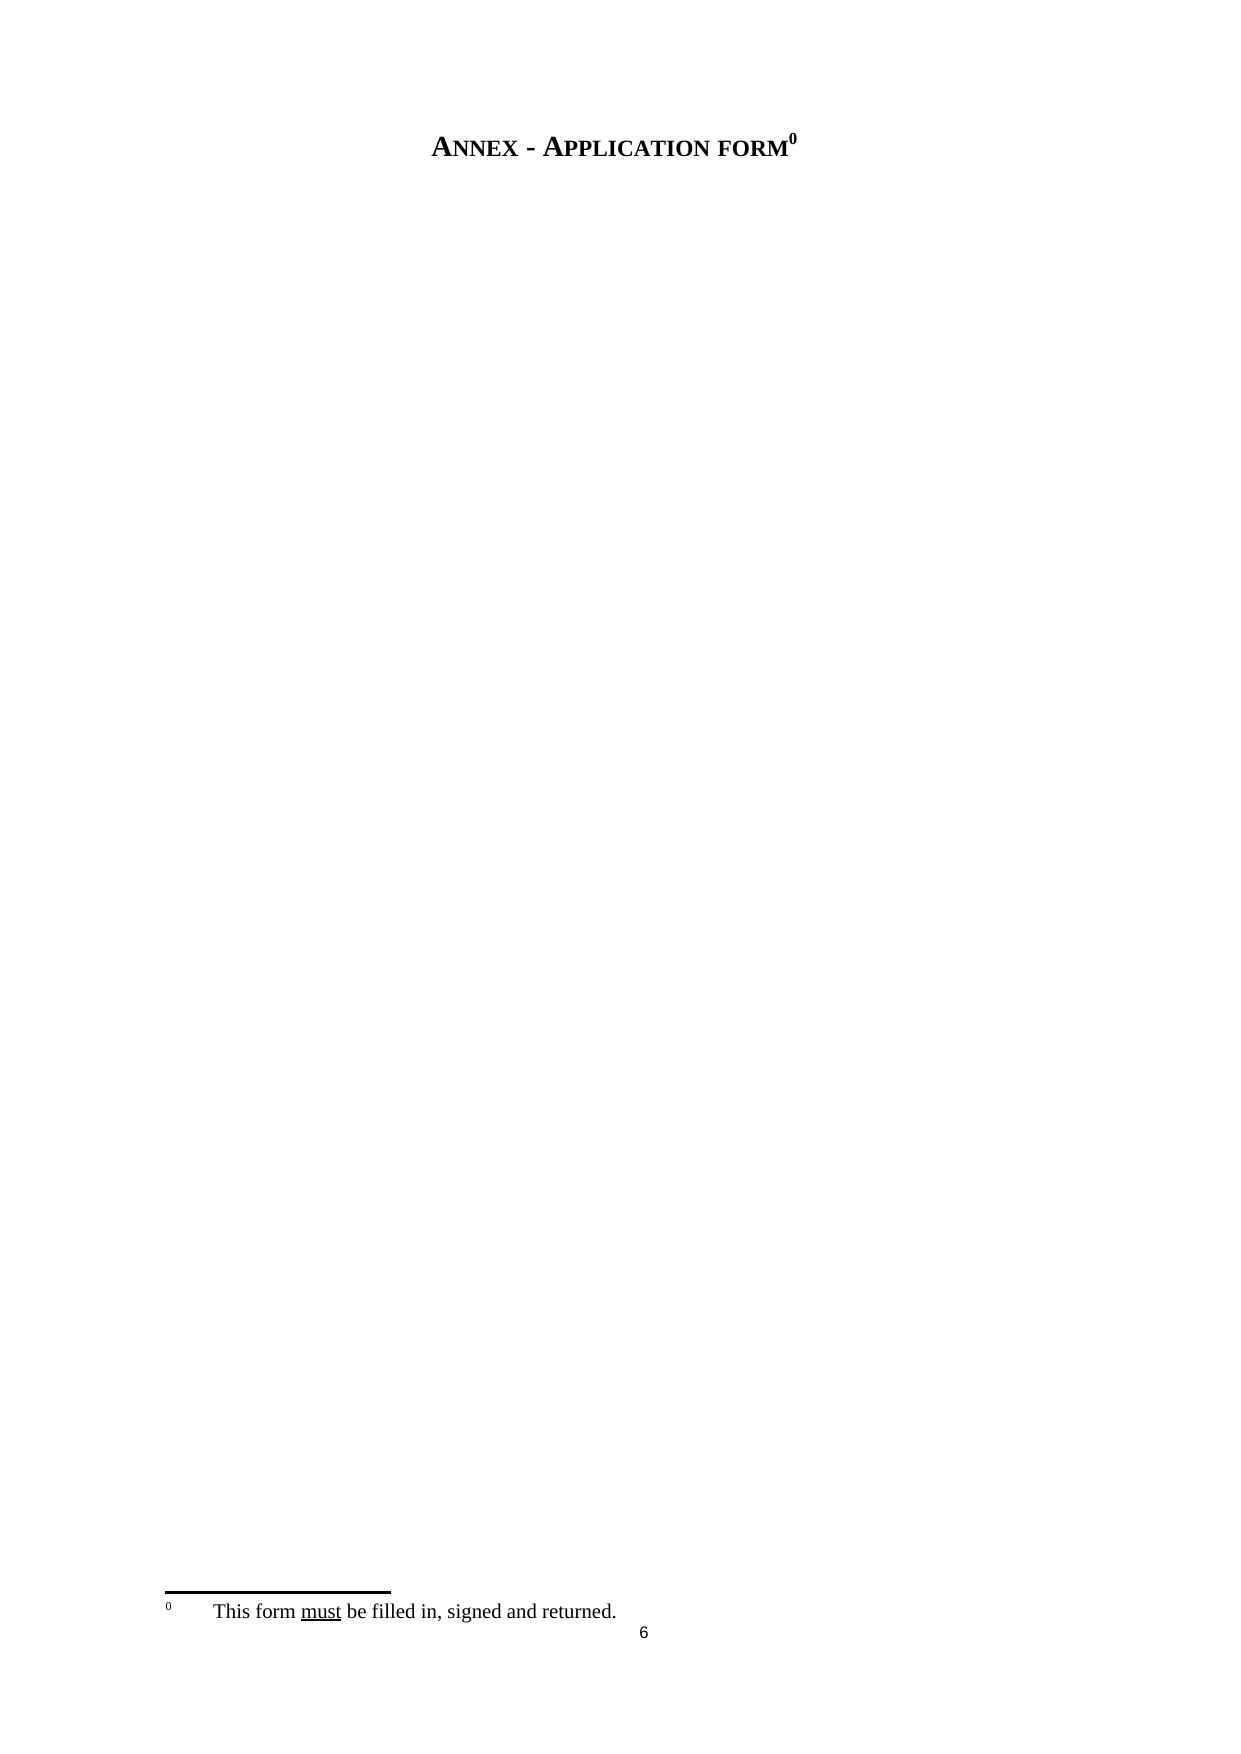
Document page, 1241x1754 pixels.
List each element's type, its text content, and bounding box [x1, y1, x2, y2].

text Annex - Application form [165, 129, 1063, 162]
